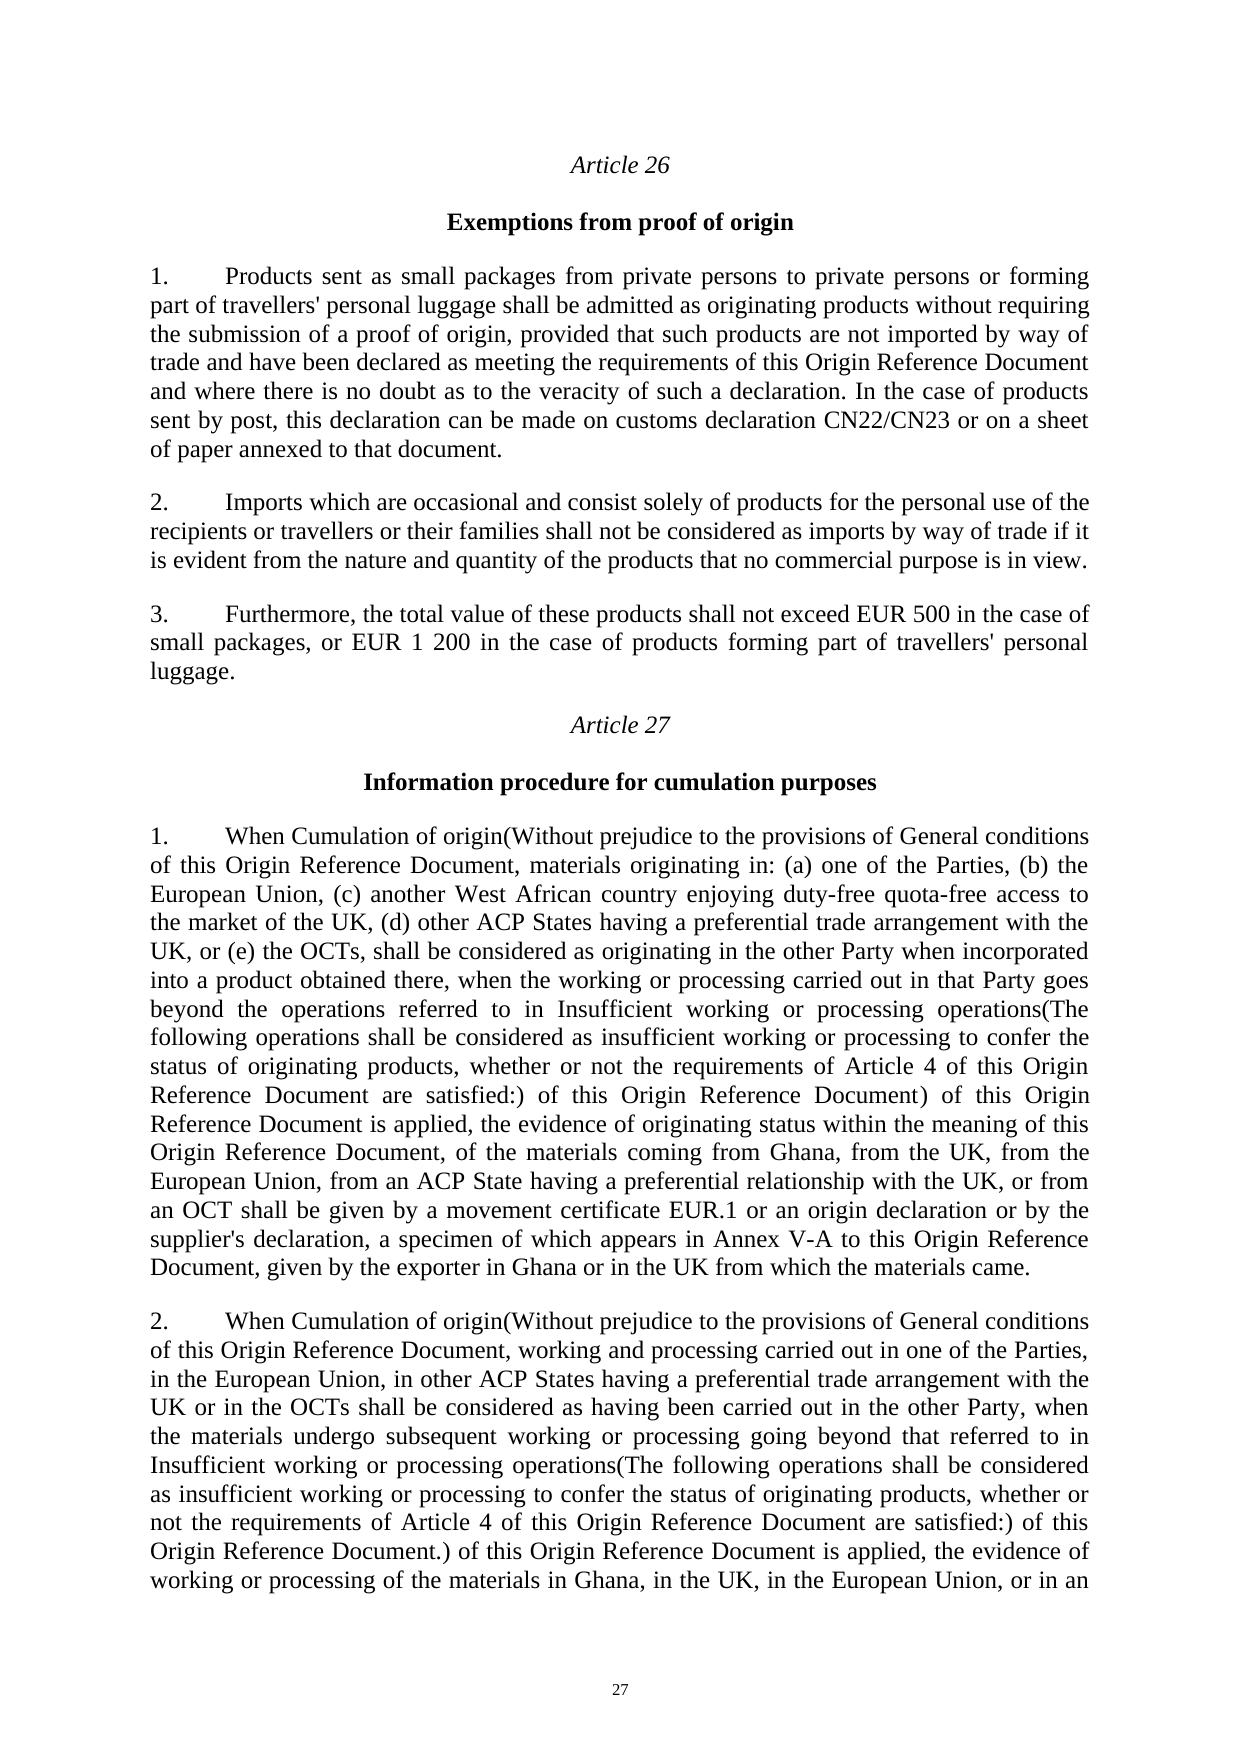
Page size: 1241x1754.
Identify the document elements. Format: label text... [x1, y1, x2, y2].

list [150, 1306, 1090, 1594]
text Information procedure for cumulation purposes [150, 710, 1090, 796]
list Imports which are occasional and consist solely of products for the personal use of the recipients or travellers or their families shall not be considered as imports by way of trade if it is evident from the nature and quantity of the products that no commercial purpose is in view. [150, 487, 1090, 574]
list Products sent as small packages from private persons to private persons or forming part of travellers' personal luggage shall be admitted as originating products without requiring the submission of a proof of origin, provided that such products are not imported by way of trade and have been declared as meeting the requirements of this Origin Reference Document and where there is no doubt as to the veracity of such a declaration. In the case of products sent by post, this declaration can be made on customs declaration CN22/CN23 or on a sheet of paper annexed to that document. [150, 261, 1090, 462]
text Exemptions from proof of origin [150, 150, 1090, 236]
list Furthermore, the total value of these products shall not exceed EUR 500 in the case of small packages, or EUR 1 200 in the case of products forming part of travellers' personal luggage. [150, 599, 1090, 685]
list When Article 7(1) of this Origin Reference Document is applied, the evidence of originating status within the meaning of this Origin Reference Document, of the materials coming from Ghana, from the UK, from the European Union, from an ACP State having a preferential relationship with the UK, or from an OCT shall be given by a movement certificate EUR.1 or an origin declaration or by the supplier's declaration, a specimen of which appears in Annex V‐A to this Origin Reference Document, given by the exporter in Ghana or in the UK from which the materials came. [150, 821, 1090, 1281]
